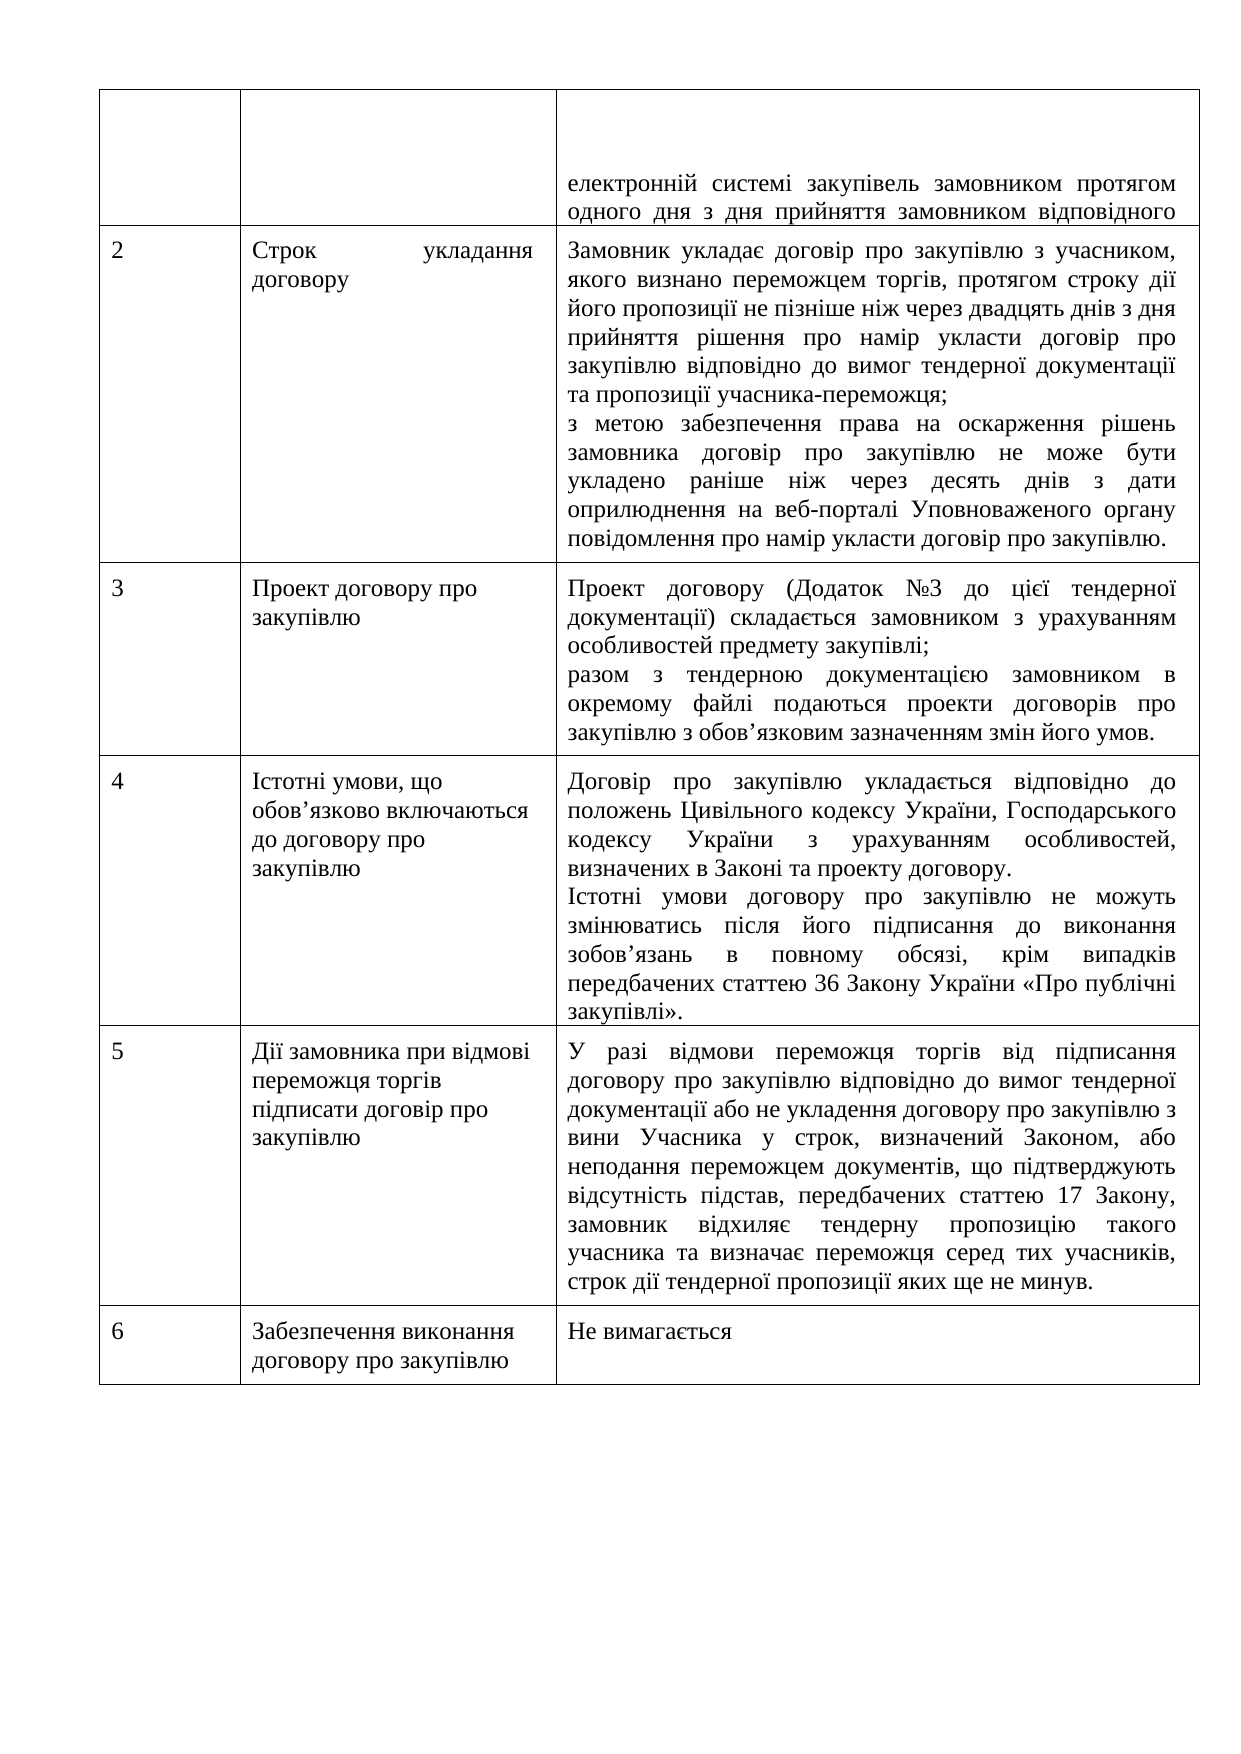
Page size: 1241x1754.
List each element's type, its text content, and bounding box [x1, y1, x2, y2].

table_cell [100, 90, 240, 224]
table_cell Забезпечення виконання договору про закупівлю [241, 1306, 556, 1383]
table_cell Договір про закупівлю укладається відповідно до положень Цивільного кодексу України, Господарського кодексу України з урахуванням особливостей, визначених в Законі та проекту договору. Істотні умови договору про закупівлю не можуть змінюватись після його підписання до виконання зобов’язань в повному обсязі, крім випадків передбачених статтею 36 Закону України «Про публічні закупівлі». [557, 756, 1199, 1025]
table_cell 5 [100, 1026, 240, 1305]
table_cell 3 [100, 563, 240, 755]
table_cell Дії замовника при відмові переможця торгів підписати договір про закупівлю [241, 1026, 556, 1305]
table_cell 2 [100, 226, 240, 562]
table_cell У разі відмови переможця торгів від підписання договору про закупівлю відповідно до вимог тендерної документації або не укладення договору про закупівлю з вини Учасника у строк, визначений Законом, або неподання переможцем документів, що підтверджують відсутність підстав, передбачених статтею 17 Закону, замовник відхиляє тендерну пропозицію такого учасника та визначає переможця серед тих учасників, строк дії тендерної пропозиції яких ще не минув. [557, 1026, 1199, 1305]
table_cell 6 [100, 1306, 240, 1383]
table_cell Істотні умови, що обов’язково включаються до договору про закупівлю [241, 756, 556, 1025]
table_cell Проект договору про закупівлю [241, 563, 556, 755]
table_cell Не вимагається [557, 1306, 1199, 1383]
table_cell 4 [100, 756, 240, 1025]
table_cell Замовник укладає договір про закупівлю з учасником, якого визнано переможцем торгів, протягом строку дії його пропозиції не пізніше ніж через двадцять днів з дня прийняття рішення про намір укласти договір про закупівлю відповідно до вимог тендерної документації та пропозиції учасника-переможця; з метою забезпечення права на оскарження рішень замовника договір про закупівлю не може бути укладено раніше ніж через десять днів з дати оприлюднення на веб-порталі Уповноваженого органу повідомлення про намір укласти договір про закупівлю. [557, 226, 1199, 562]
table_cell Строк укладання договору [241, 226, 556, 562]
table_cell Проект договору (Додаток №3 до цієї тендерної документації) складається замовником з урахуванням особливостей предмету закупівлі; разом з тендерною документацією замовником в окремому файлі подаються проекти договорів про закупівлю з обов’язковим зазначенням змін його умов. [557, 563, 1199, 755]
